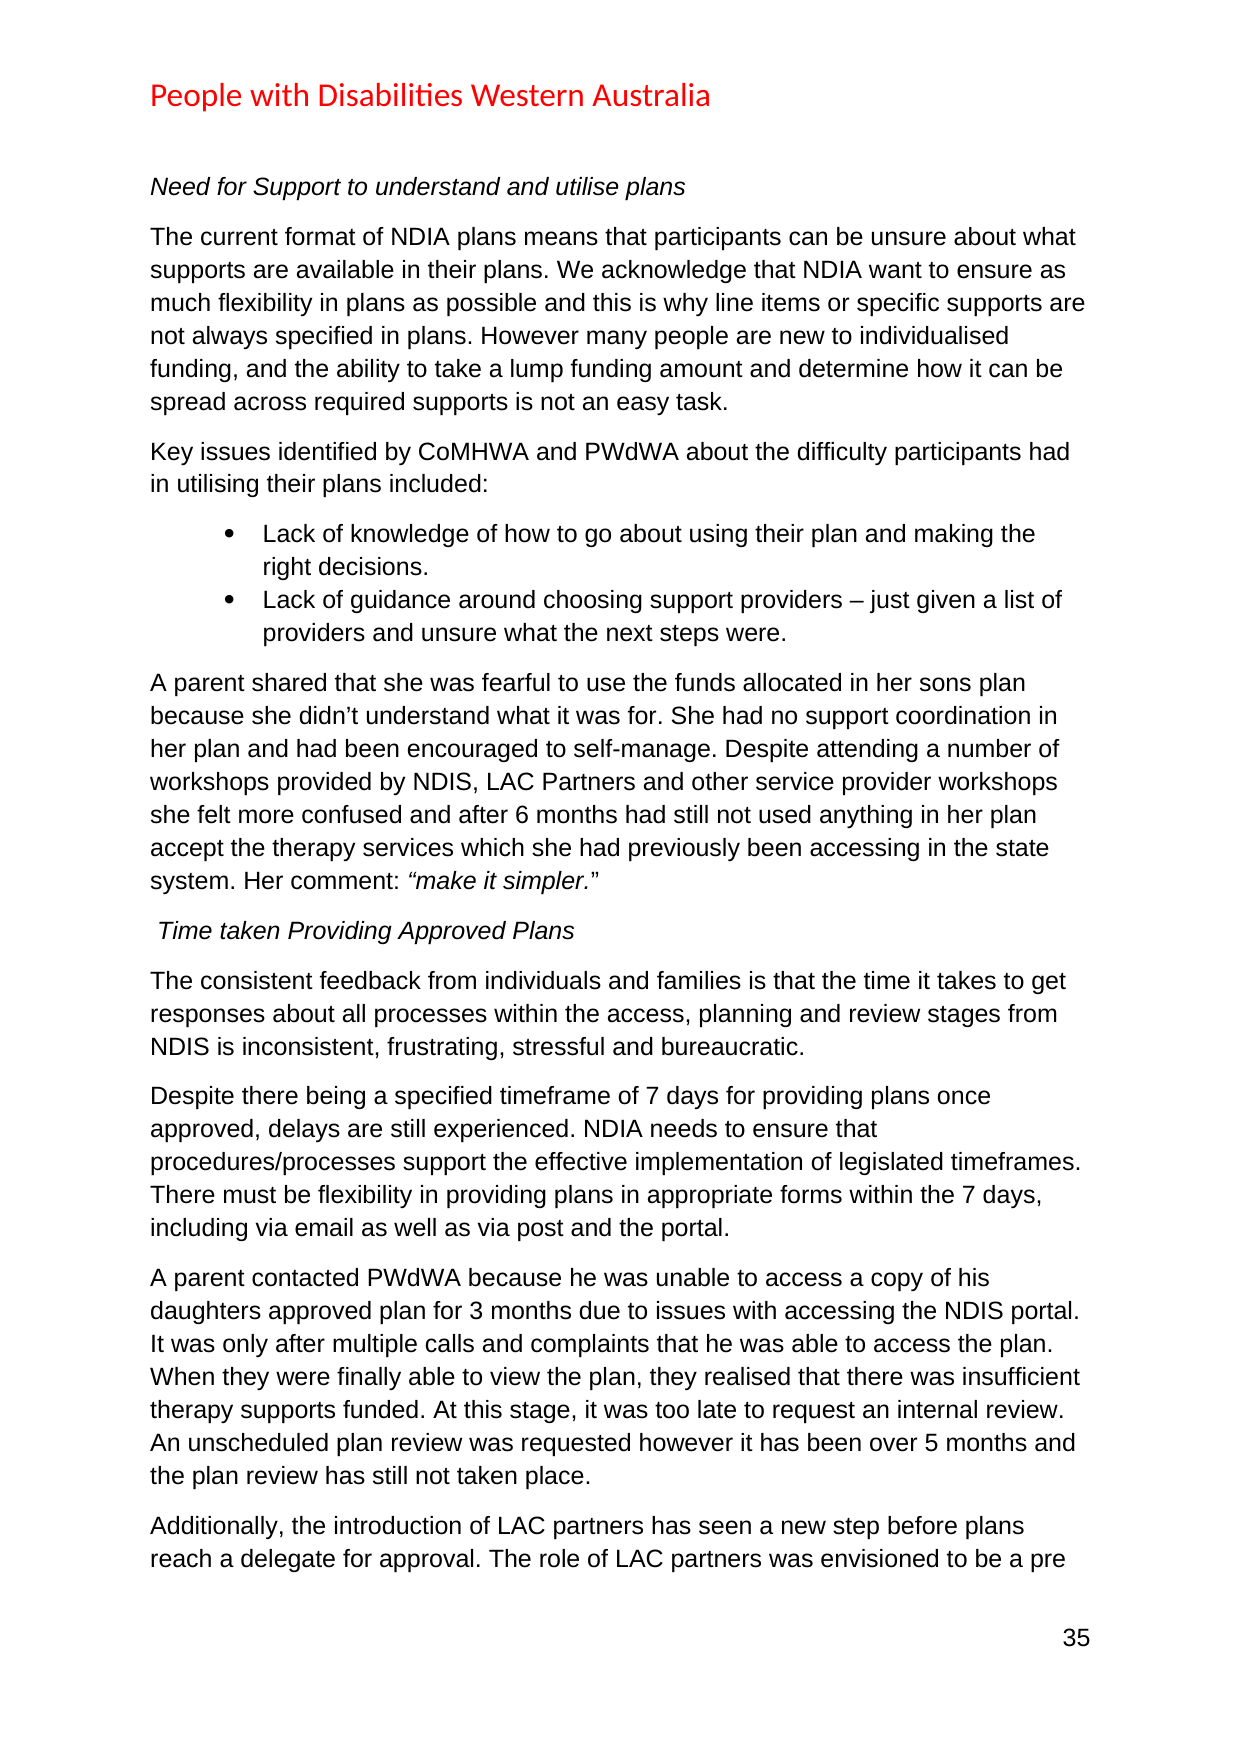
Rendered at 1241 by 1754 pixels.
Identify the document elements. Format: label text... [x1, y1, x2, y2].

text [150, 1511, 1090, 1573]
list Lack of knowledge of how to go about using their plan and making the right decisions. [225, 519, 1090, 581]
text Time taken Providing Approved Plans [150, 916, 1090, 945]
list Lack of guidance around choosing support providers – just given a list of providers and unsure what the next steps were. [225, 585, 1090, 647]
text A parent contacted PWdWA because he was unable to access a copy of his daughters approved plan for 3 months due to issues with accessing the NDIS portal. It was only after multiple calls and complaints that he was able to access the plan. When they were finally able to view the plan, they realised that there was insufficient therapy supports funded. At this stage, it was too late to request an internal review. An unscheduled plan review was requested however it has been over 5 months and the plan review has still not taken place. [150, 1263, 1090, 1490]
text The consistent feedback from individuals and families is that the time it takes to get responses about all processes within the access, planning and review stages from NDIS is inconsistent, frustrating, stressful and bureaucratic. [150, 966, 1090, 1060]
text Key issues identified by CoMHWA and PWdWA about the difficulty participants had in utilising their plans included: [150, 436, 1090, 498]
text Need for Support to understand and utilise plans [150, 172, 1090, 201]
text The current format of NDIA plans means that participants can be unsure about what supports are available in their plans. We acknowledge that NDIA want to ensure as much flexibility in plans as possible and this is why line items or specific supports are not always specified in plans. However many people are new to individualised funding, and the ability to take a lump funding amount and determine how it can be spread across required supports is not an easy task. [150, 222, 1090, 416]
text Despite there being a specified timeframe of 7 days for providing plans once approved, delays are still experienced. NDIA needs to ensure that procedures/processes support the effective implementation of legislated timeframes. There must be flexibility in providing plans in appropriate forms within the 7 days, including via email as well as via post and the portal. [150, 1081, 1090, 1242]
text A parent shared that she was fearful to use the funds allocated in her sons plan because she didn’t understand what it was for. She had no support coordination in her plan and had been encouraged to self-manage. Despite attending a number of workshops provided by NDIS, LAC Partners and other service provider workshops she felt more confused and after 6 months had still not used anything in her plan accept the therapy services which she had previously been accessing in the state system. Her comment: “make it simpler.” [150, 668, 1090, 895]
